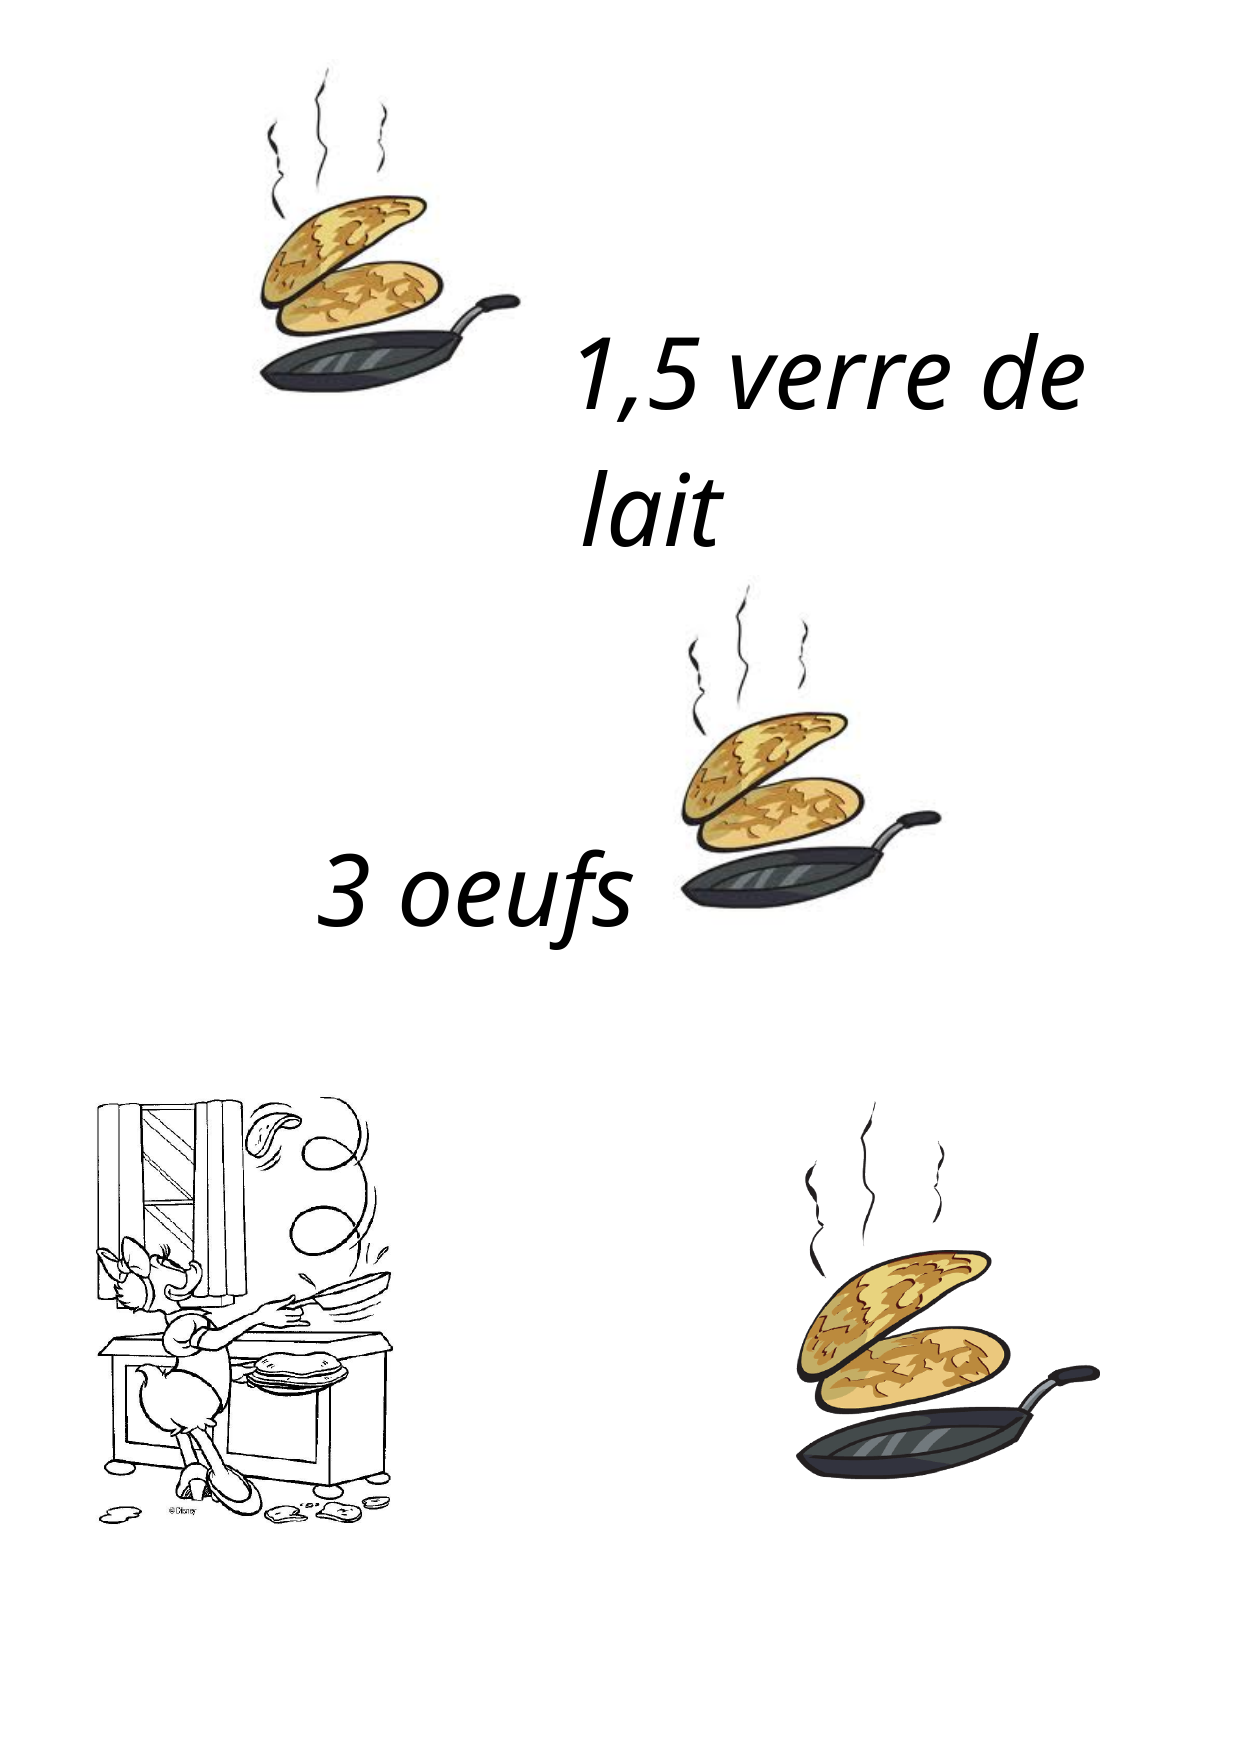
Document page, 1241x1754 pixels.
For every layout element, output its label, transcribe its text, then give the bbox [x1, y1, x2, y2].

picture [87, 1090, 394, 1525]
picture [636, 575, 987, 926]
picture [789, 1092, 1107, 1484]
picture [215, 59, 566, 410]
